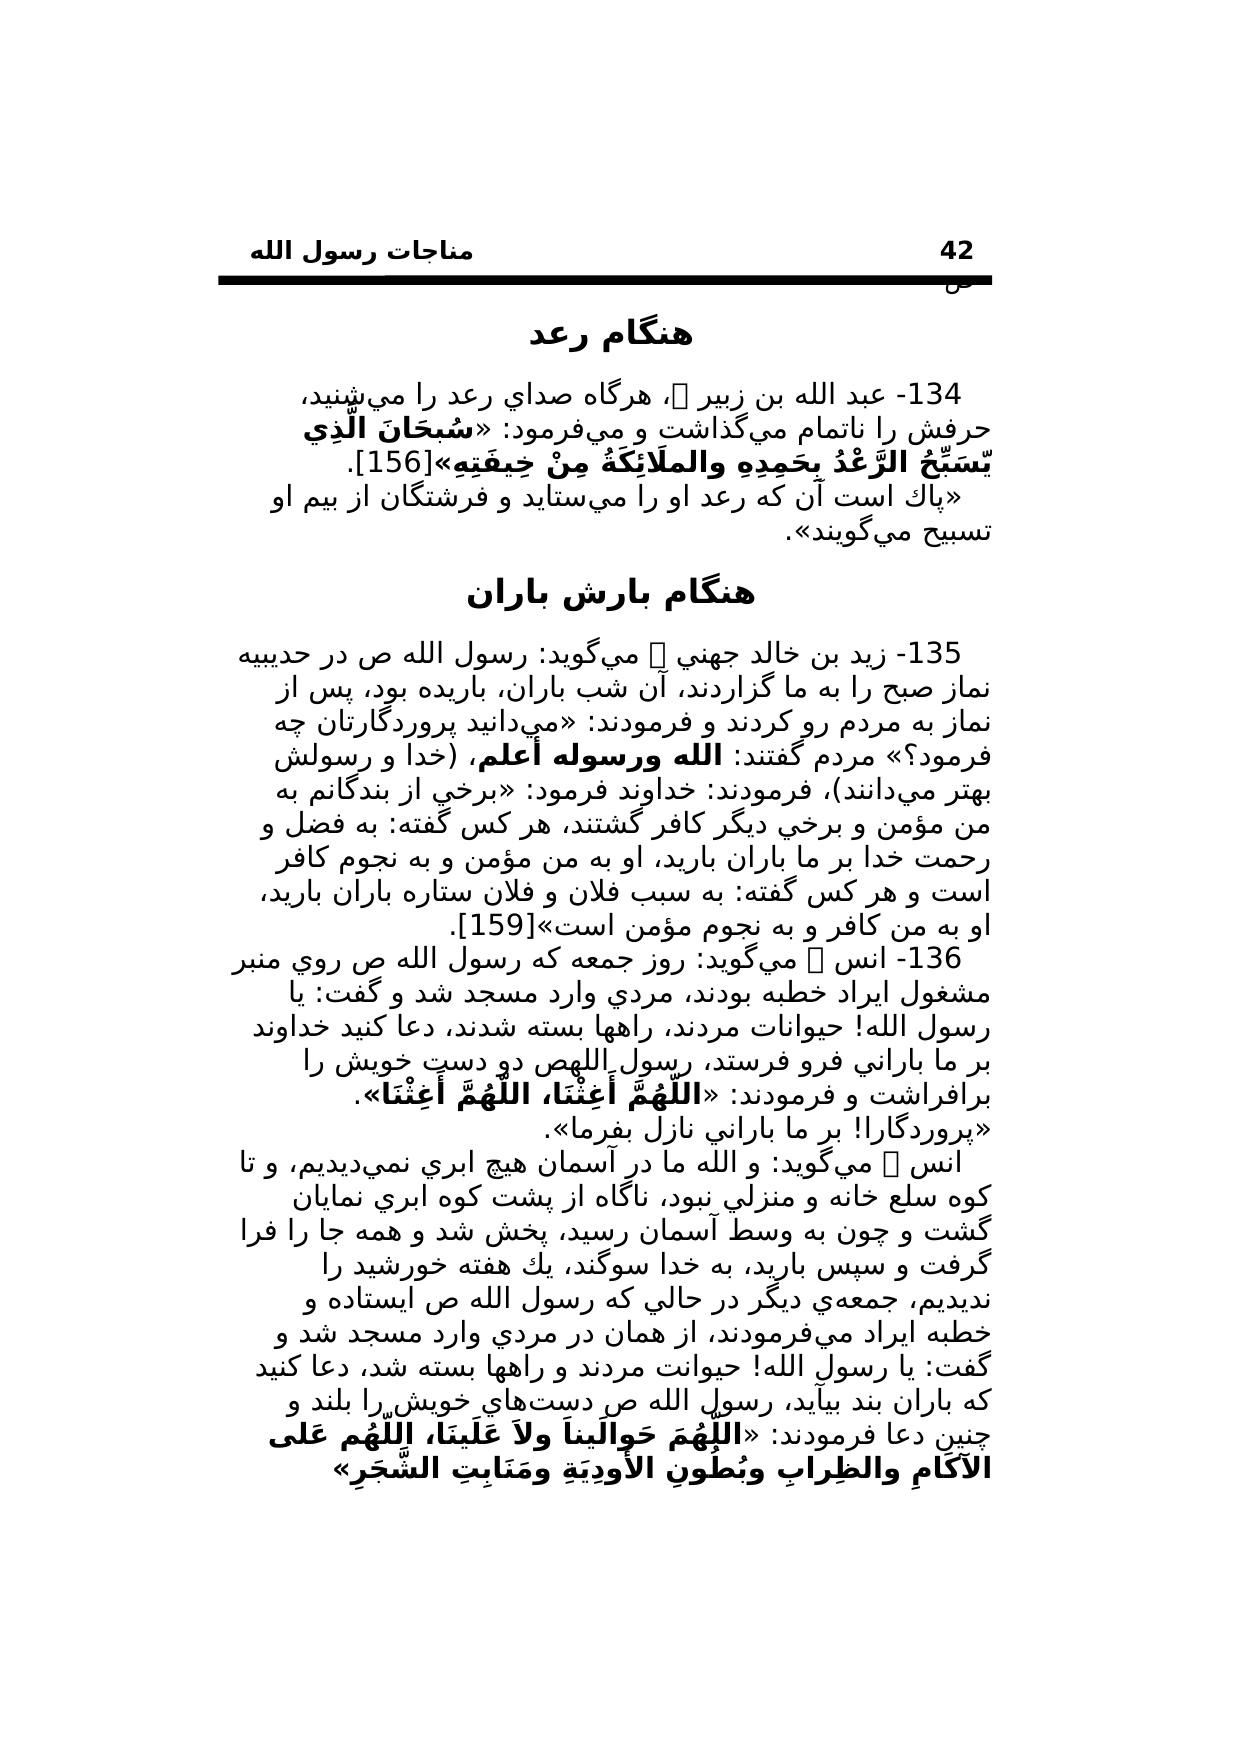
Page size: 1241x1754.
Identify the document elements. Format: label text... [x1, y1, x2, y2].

text 134- عبد الله بن زبير ، هرگاه صداي رعد را مي‌شنيد، حرفش را ناتمام مي‌گذاشت و مي‌فرمود: «سُبحَانَ الَّذِي يّسَبِّحُ الرَّعْدُ بِحَمِدِهِ والملَائِكَةُ مِنْ خِيفَتِهِ»[156]. [230, 378, 992, 479]
text 136- انس مي‌گويد: روز جمعه كه رسول الله ص روي منبر مشغول ايراد خطبه بودند، مردي وارد مسجد شد و گفت: يا رسول الله! حيوانات مردند، راهها بسته شدند، دعا كنيد خداوند بر ما باراني فرو فرستد، رسول اللهص دو دست خويش را برافراشت و فرمودند: «اللّهُمَّ أَغِثْنَا، اللّهُمَّ أَغِثْنَا». «پروردگارا! بر ما باراني نازل بفرما». [230, 942, 992, 1146]
text «پاك است آن كه رعد او را مي‌ستايد و فرشتگان از بيم او تسبيح مي‌گويند». [230, 479, 992, 547]
text هنگام رعد [230, 314, 992, 353]
text 135- زيد بن خالد جهني مي‌گويد: رسول الله ص در حديبيه نماز صبح را به ما گزاردند، آن شب باران، باريده بود، پس از نماز به مردم رو كردند و فرمودند: «مي‌دانيد پروردگارتان چه فرمود؟» مردم گفتند: الله ورسوله أعلم، (خدا و رسولش بهتر مي‌دانند)، فرمودند: خداوند فرمود: «برخي از بندگانم به من مؤمن و برخي ديگر كافر گشتند، هر كس گفته: به فضل و رحمت خدا بر ما باران باريد، او به من مؤمن و به نجوم كافر است و هر كس گفته: به سبب فلان و فلان ستاره باران باريد، او به من كافر و به نجوم مؤمن است»[159]. [230, 636, 992, 942]
text انس مي‌گويد: و الله ما در آسمان هيچ ابري نمي‌ديديم، و تا كوه سلع خانه و منزلي نبود، ناگاه از پشت كوه ابري نمايان گشت و چون به وسط آسمان رسيد، پخش شد و همه جا را فرا گرفت و سپس باريد، به خدا سوگند، يك هفته خورشيد را نديديم، جمعه‌ي ديگر در حالي كه رسول الله ص ايستاده و خطبه ايراد مي‌فرمودند، از همان در مردي وارد مسجد شد و گفت: يا رسول الله! حيوانت مردند و راهها بسته شد، دعا كنيد كه باران بند بيآيد، رسول الله ص دست‌هاي خويش را بلند و چنين دعا فرمودند: «اللّهُمَ حَوالَيناَ ولاَ عَلَينَا، اللّهُم عَلى الآكَامِ والظِرابِ وبُطُونِ الأَودِيَةِ ومَنَابِتِ الشَّجَرِ» [230, 1146, 992, 1485]
text هنگام بارش باران [230, 572, 992, 611]
